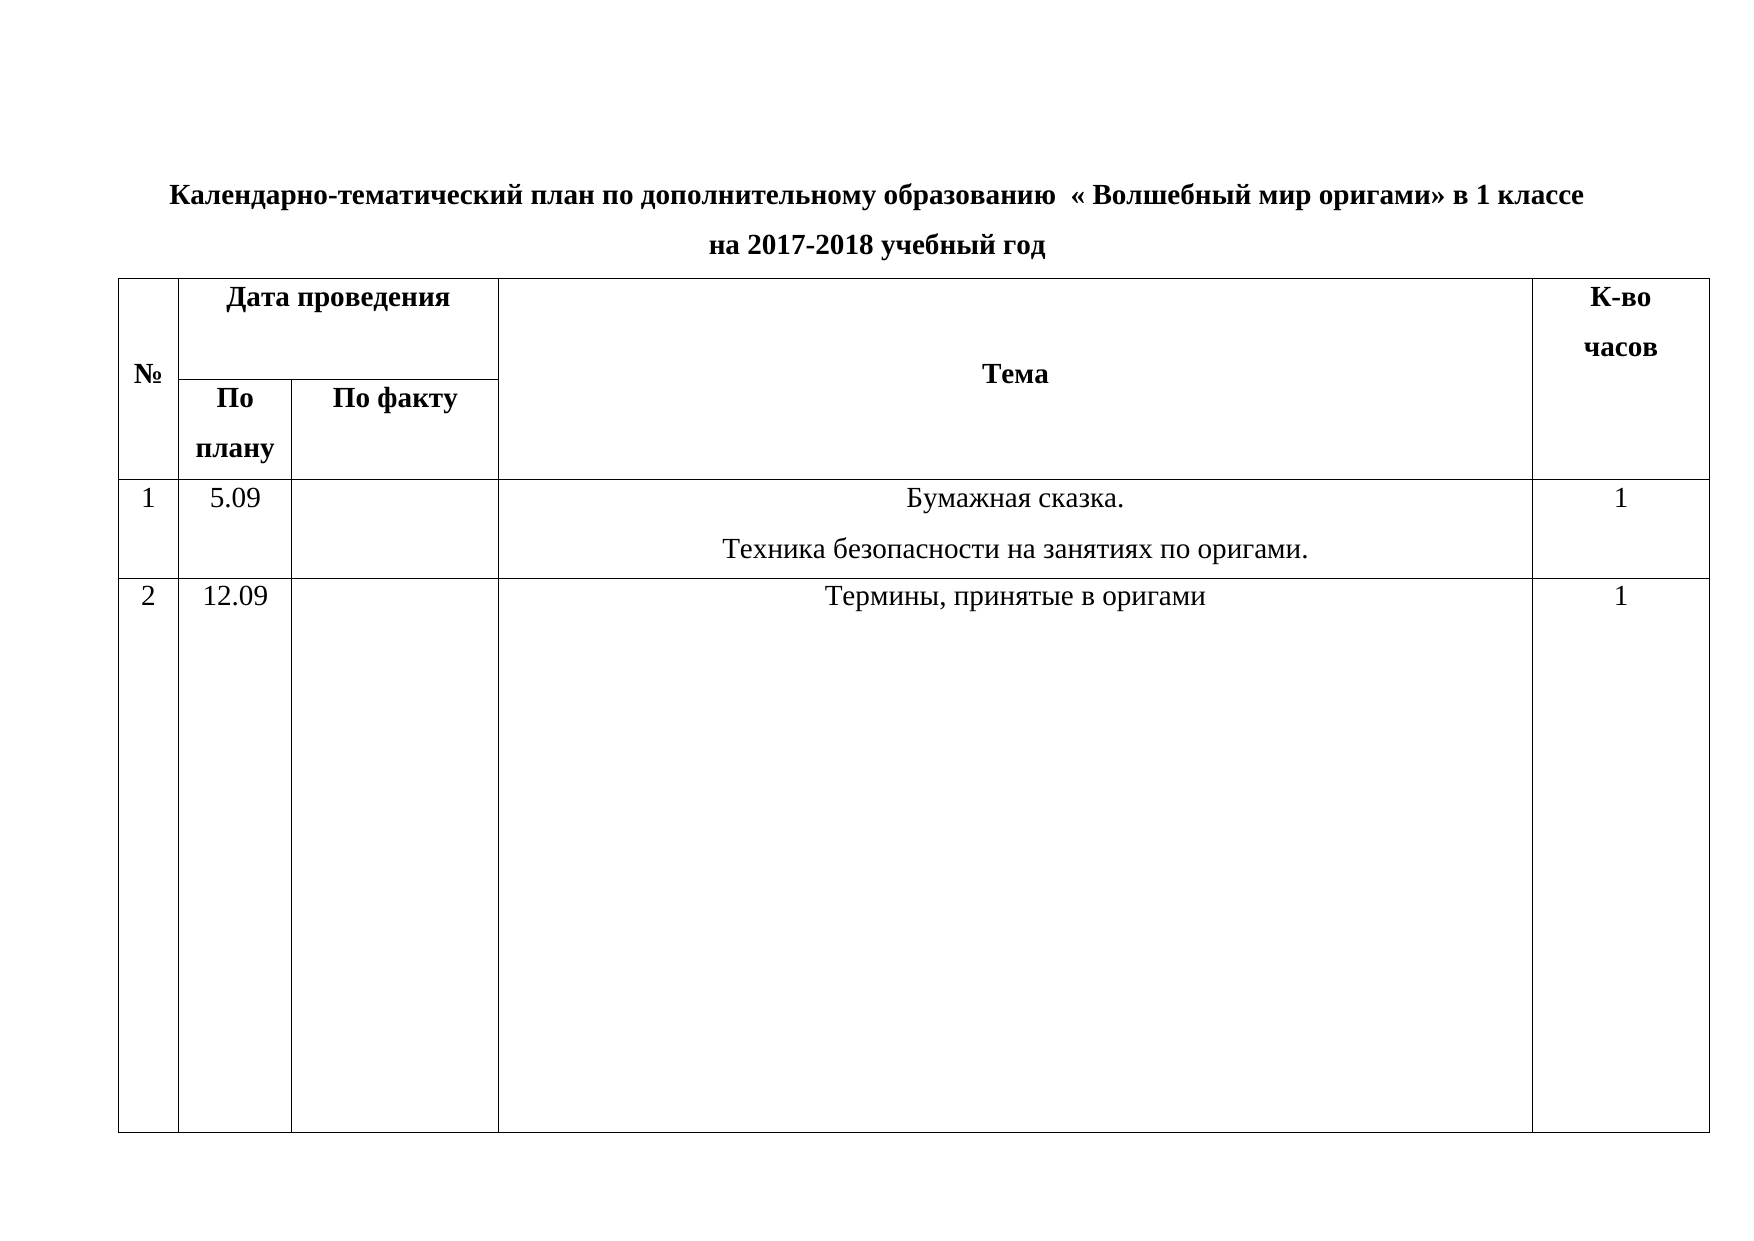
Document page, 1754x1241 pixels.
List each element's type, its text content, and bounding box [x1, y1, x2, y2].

text Календарно-тематический план по дополнительному образованию « Волшебный мир оригами» в 1 классе [118, 177, 1636, 211]
table_cell Бумажная сказка. Техника безопасности на занятиях по оригами. [499, 480, 1532, 577]
table_header Дата проведения [179, 279, 498, 379]
table_cell 1 [1533, 480, 1709, 577]
table_header Тема [499, 279, 1532, 479]
table_header К-во часов [1533, 279, 1709, 479]
table_cell По факту [292, 380, 498, 479]
table_cell 1 [119, 480, 178, 577]
text на 2017-2018 учебный год [118, 227, 1636, 261]
table_cell 12.09 19.09 [179, 579, 291, 1132]
table_cell По плану [179, 380, 291, 479]
table_cell 2 3. [119, 579, 178, 1132]
table_cell 1 1 [1533, 579, 1709, 1132]
table_cell [292, 480, 498, 577]
table_cell [292, 579, 498, 1132]
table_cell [499, 579, 1532, 1132]
table_cell 5.09 [179, 480, 291, 577]
table_header № [119, 279, 178, 479]
